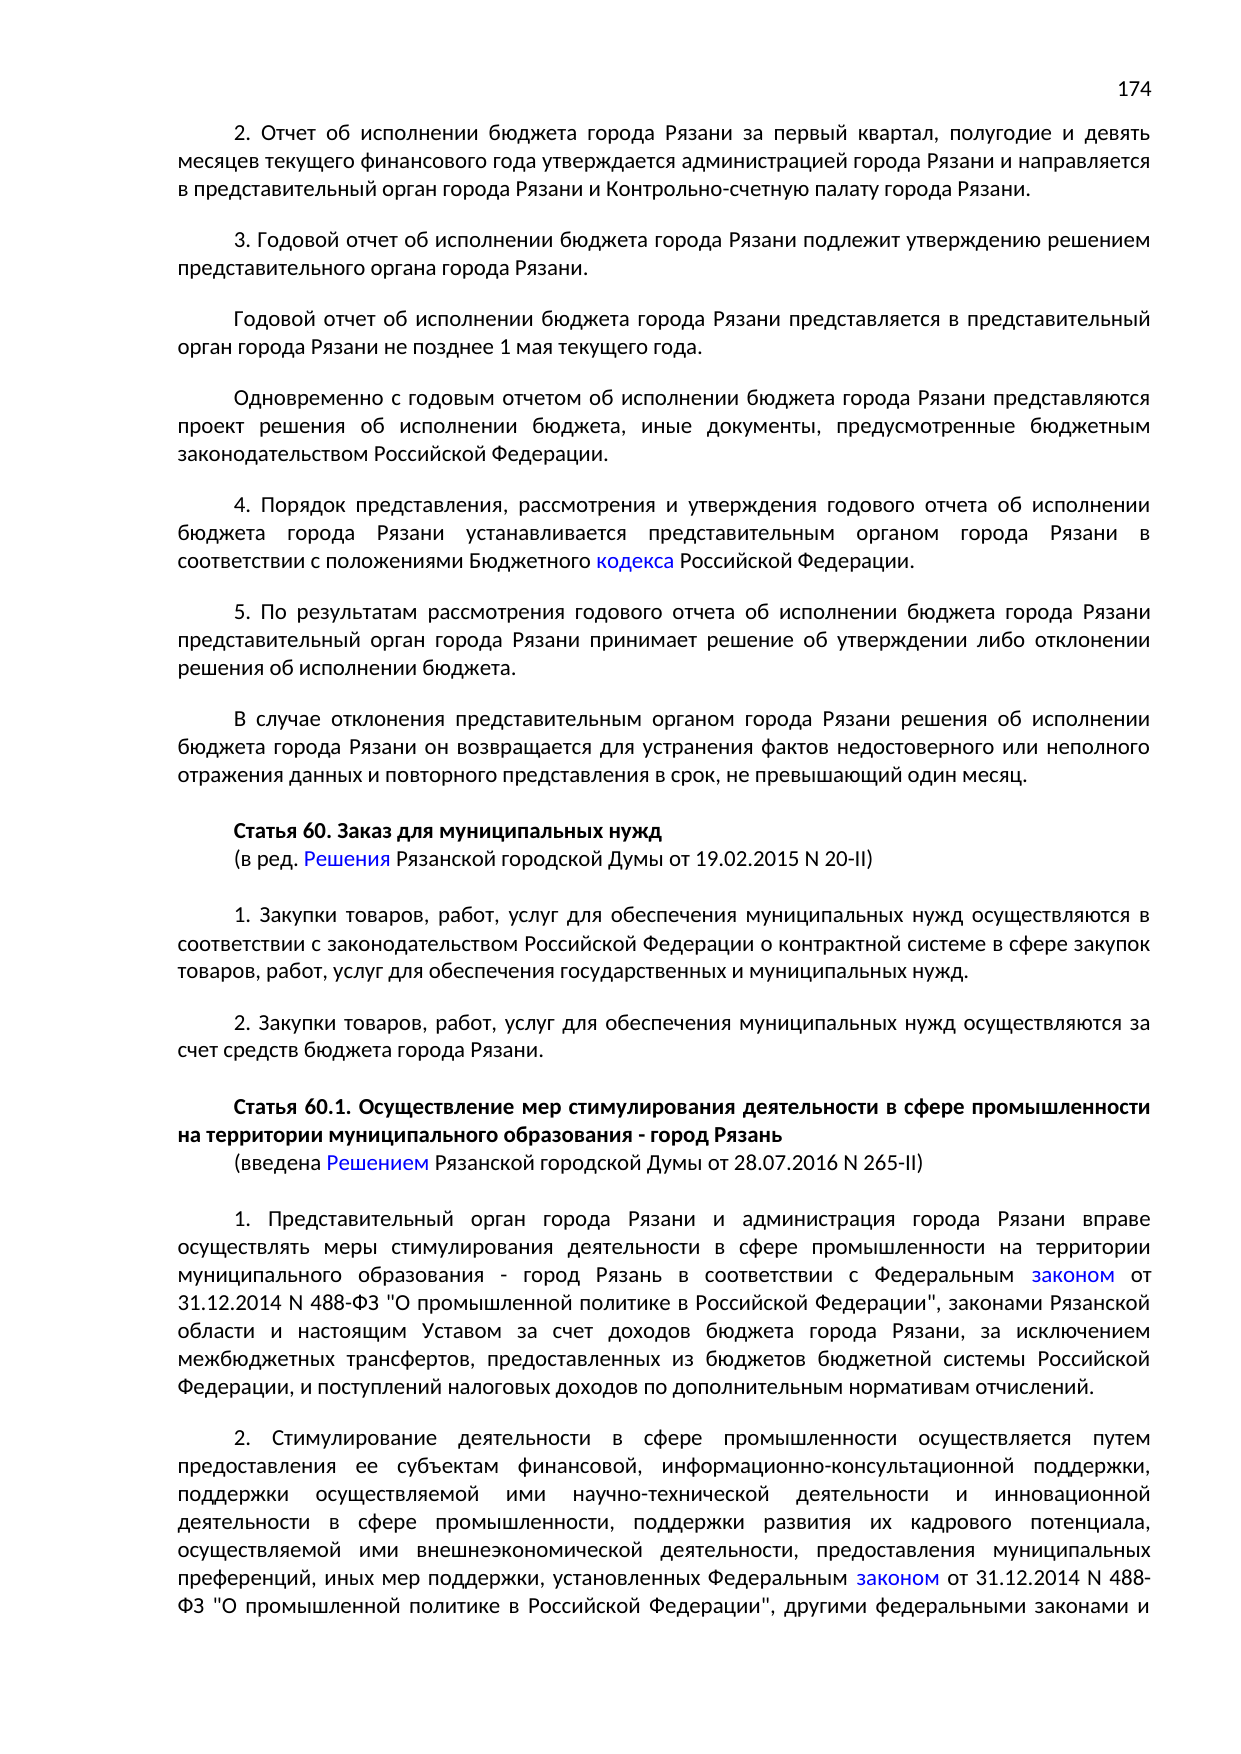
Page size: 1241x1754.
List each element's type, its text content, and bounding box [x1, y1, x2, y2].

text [177, 1423, 1152, 1619]
text (введена Решением Рязанской городской Думы от 28.07.2016 N 265-II) [177, 1148, 1152, 1176]
text Статья 60.1. Осуществление мер стимулирования деятельности в сфере промышленности на территории муниципального образования - город Рязань [177, 1092, 1152, 1148]
text 1. Закупки товаров, работ, услуг для обеспечения муниципальных нужд осуществляются в соответствии с законодательством Российской Федерации о контрактной системе в сфере закупок товаров, работ, услуг для обеспечения государственных и муниципальных нужд. [177, 901, 1152, 985]
text Одновременно с годовым отчетом об исполнении бюджета города Рязани представляются проект решения об исполнении бюджета, иные документы, предусмотренные бюджетным законодательством Российской Федерации. [177, 383, 1152, 467]
text Статья 60. Заказ для муниципальных нужд [177, 816, 1152, 844]
text 3. Годовой отчет об исполнении бюджета города Рязани подлежит утверждению решением представительного органа города Рязани. [177, 225, 1152, 281]
text 5. По результатам рассмотрения годового отчета об исполнении бюджета города Рязани представительный орган города Рязани принимает решение об утверждении либо отклонении решения об исполнении бюджета. [177, 597, 1152, 681]
text 4. Порядок представления, рассмотрения и утверждения годового отчета об исполнении бюджета города Рязани устанавливается представительным органом города Рязани в соответствии с положениями Бюджетного кодекса Российской Федерации. [177, 490, 1152, 574]
text 2. Отчет об исполнении бюджета города Рязани за первый квартал, полугодие и девять месяцев текущего финансового года утверждается администрацией города Рязани и направляется в представительный орган города Рязани и Контрольно-счетную палату города Рязани. [177, 118, 1152, 202]
text 2. Закупки товаров, работ, услуг для обеспечения муниципальных нужд осуществляются за счет средств бюджета города Рязани. [177, 1008, 1152, 1064]
text 1. Представительный орган города Рязани и администрация города Рязани вправе осуществлять меры стимулирования деятельности в сфере промышленности на территории муниципального образования - город Рязань в соответствии с Федеральным законом от 31.12.2014 N 488-ФЗ "О промышленной политике в Российской Федерации", законами Рязанской области и настоящим Уставом за счет доходов бюджета города Рязани, за исключением межбюджетных трансфертов, предоставленных из бюджетов бюджетной системы Российской Федерации, и поступлений налоговых доходов по дополнительным нормативам отчислений. [177, 1204, 1152, 1400]
text В случае отклонения представительным органом города Рязани решения об исполнении бюджета города Рязани он возвращается для устранения фактов недостоверного или неполного отражения данных и повторного представления в срок, не превышающий один месяц. [177, 704, 1152, 788]
text Годовой отчет об исполнении бюджета города Рязани представляется в представительный орган города Рязани не позднее 1 мая текущего года. [177, 304, 1152, 360]
text (в ред. Решения Рязанской городской Думы от 19.02.2015 N 20-II) [177, 844, 1152, 872]
